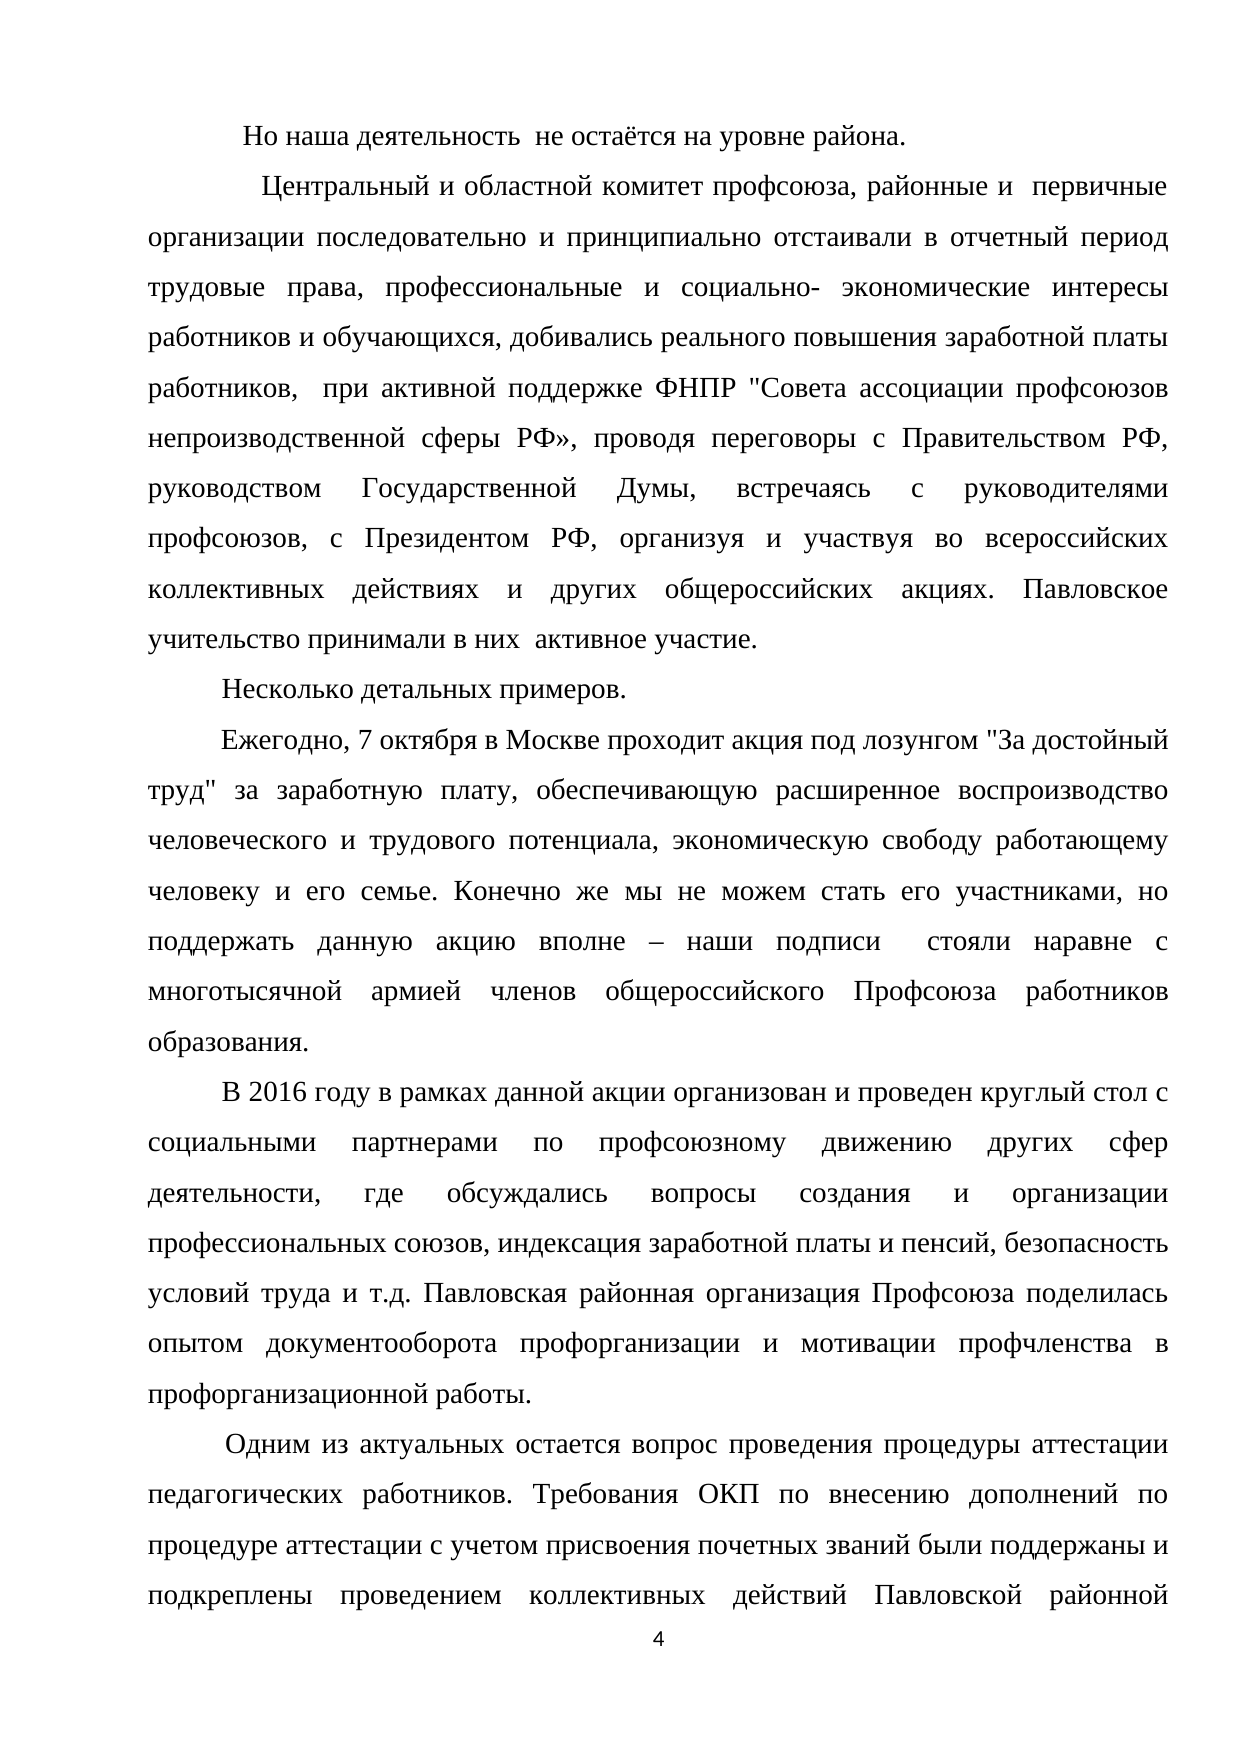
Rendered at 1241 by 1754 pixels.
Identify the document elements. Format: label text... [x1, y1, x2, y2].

text Ежегодно, 7 октября в Москве проходит акция под лозунгом "За достойный труд" за заработную плату, обеспечивающую расширенное воспроизводство человеческого и трудового потенциала, экономическую свободу работающему человеку и его семье. Конечно же мы не можем стать его участниками, но поддержать данную акцию вполне – наши подписи стояли наравне с многотысячной армией членов общероссийского Профсоюза работников образования. [148, 722, 1169, 1057]
text В 2016 году в рамках данной акции организован и проведен круглый стол с социальными партнерами по профсоюзному движению других сфер деятельности, где обсуждались вопросы создания и организации профессиональных союзов, индексация заработной платы и пенсий, безопасность условий труда и т.д. Павловская районная организация Профсоюза поделилась опытом документооборота профорганизации и мотивации профчленства в профорганизационной работы. [148, 1074, 1169, 1409]
text Центральный и областной комитет профсоюза, районные и первичные организации последовательно и принципиально отстаивали в отчетный период трудовые права, профессиональные и социально- экономические интересы работников и обучающихся, добивались реального повышения заработной платы работников, при активной поддержке ФНПР "Совета ассоциации профсоюзов непроизводственной сферы РФ», проводя переговоры с Правительством РФ, руководством Государственной Думы, встречаясь с руководителями профсоюзов, с Президентом РФ, организуя и участвуя во всероссийских коллективных действиях и других общероссийских акциях. Павловское учительство принимали в них активное участие. [148, 168, 1169, 655]
text Но наша деятельность не остаётся на уровне района. [148, 118, 1169, 152]
text Несколько детальных примеров. [148, 672, 1169, 705]
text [148, 1426, 1169, 1611]
